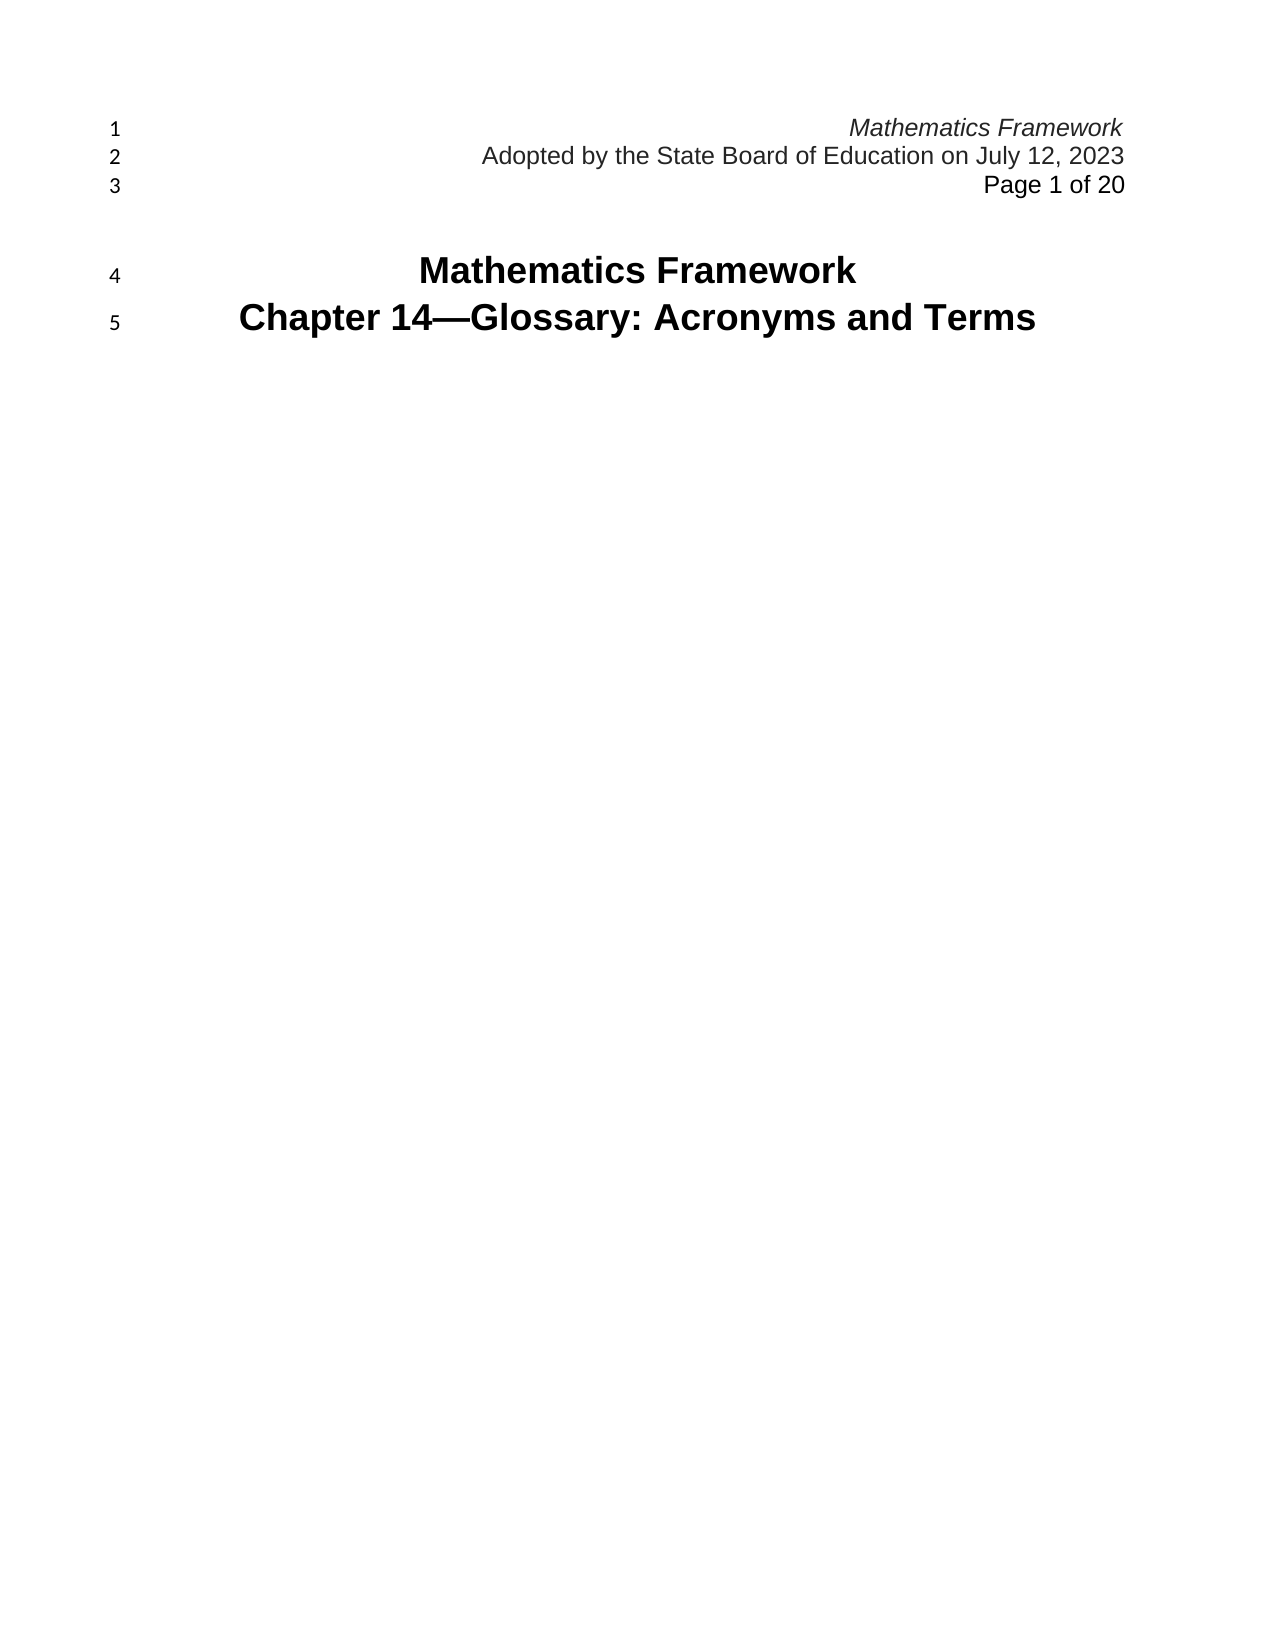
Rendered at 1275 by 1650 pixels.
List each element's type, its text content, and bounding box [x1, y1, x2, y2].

text Page 1 of 20 [150, 170, 1125, 199]
text Adopted by the State Board of Education on July 12, 2023 [150, 141, 1125, 170]
subtitle Mathematics Framework Chapter 14—Glossary: Acronyms and Terms [150, 249, 1125, 338]
text Mathematics Framework [150, 112, 1125, 141]
